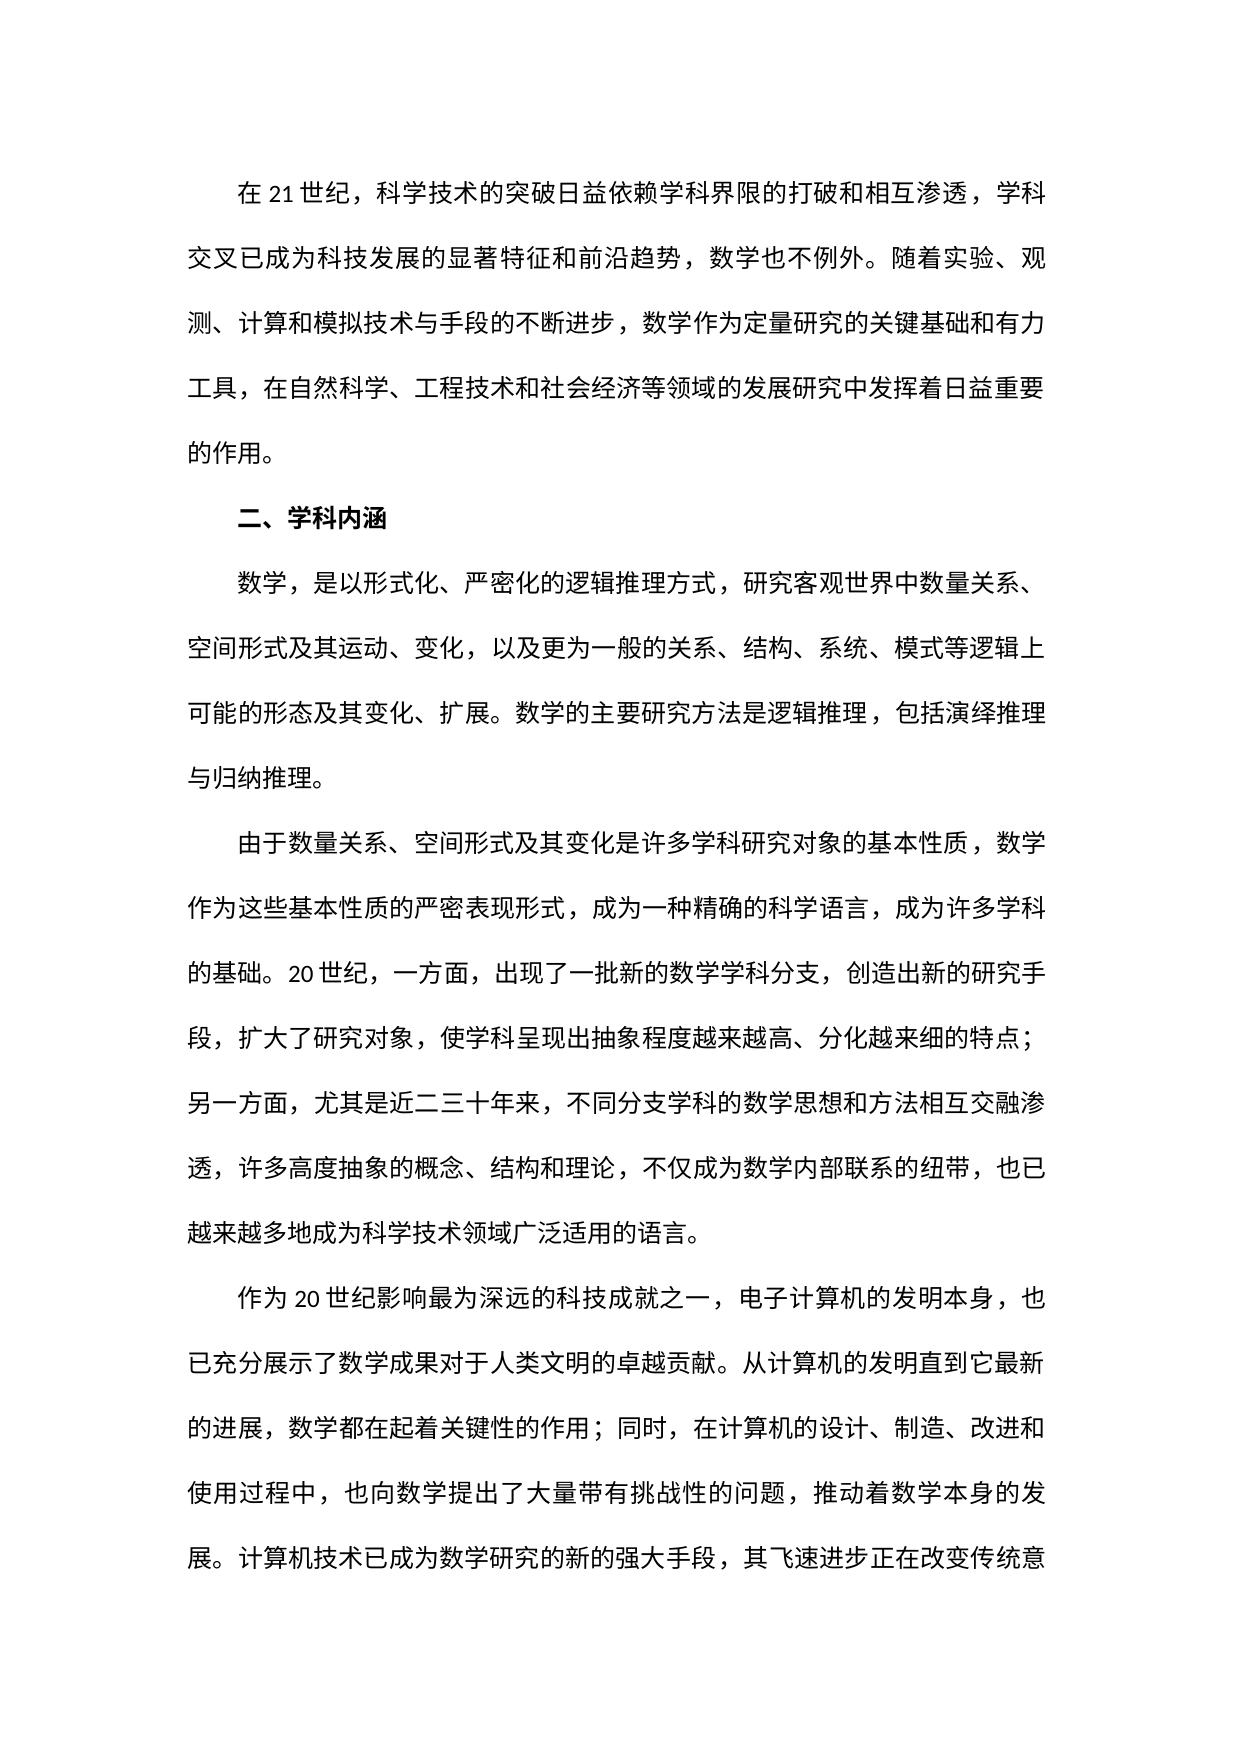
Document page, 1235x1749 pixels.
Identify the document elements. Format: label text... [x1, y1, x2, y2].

text 数学，是以形式化、严密化的逻辑推理方式，研究客观世界中数量关系、空间形式及其运动、变化，以及更为一般的关系、结构、系统、模式等逻辑上可能的形态及其变化、扩展。数学的主要研究方法是逻辑推理，包括演绎推理与归纳推理。 [187, 549, 1047, 809]
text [187, 1264, 1047, 1589]
text 在21世纪，科学技术的突破日益依赖学科界限的打破和相互渗透，学科交叉已成为科技发展的显著特征和前沿趋势，数学也不例外。随着实验、观测、计算和模拟技术与手段的不断进步，数学作为定量研究的关键基础和有力工具，在自然科学、工程技术和社会经济等领域的发展研究中发挥着日益重要的作用。 [187, 159, 1047, 484]
text 二、学科内涵 [187, 484, 1047, 549]
text 由于数量关系、空间形式及其变化是许多学科研究对象的基本性质，数学作为这些基本性质的严密表现形式，成为一种精确的科学语言，成为许多学科的基础。20世纪，一方面，出现了一批新的数学学科分支，创造出新的研究手段，扩大了研究对象，使学科呈现出抽象程度越来越高、分化越来细的特点；另一方面，尤其是近二三十年来，不同分支学科的数学思想和方法相互交融渗透，许多高度抽象的概念、结构和理论，不仅成为数学内部联系的纽带，也已越来越多地成为科学技术领域广泛适用的语言。 [187, 809, 1047, 1264]
